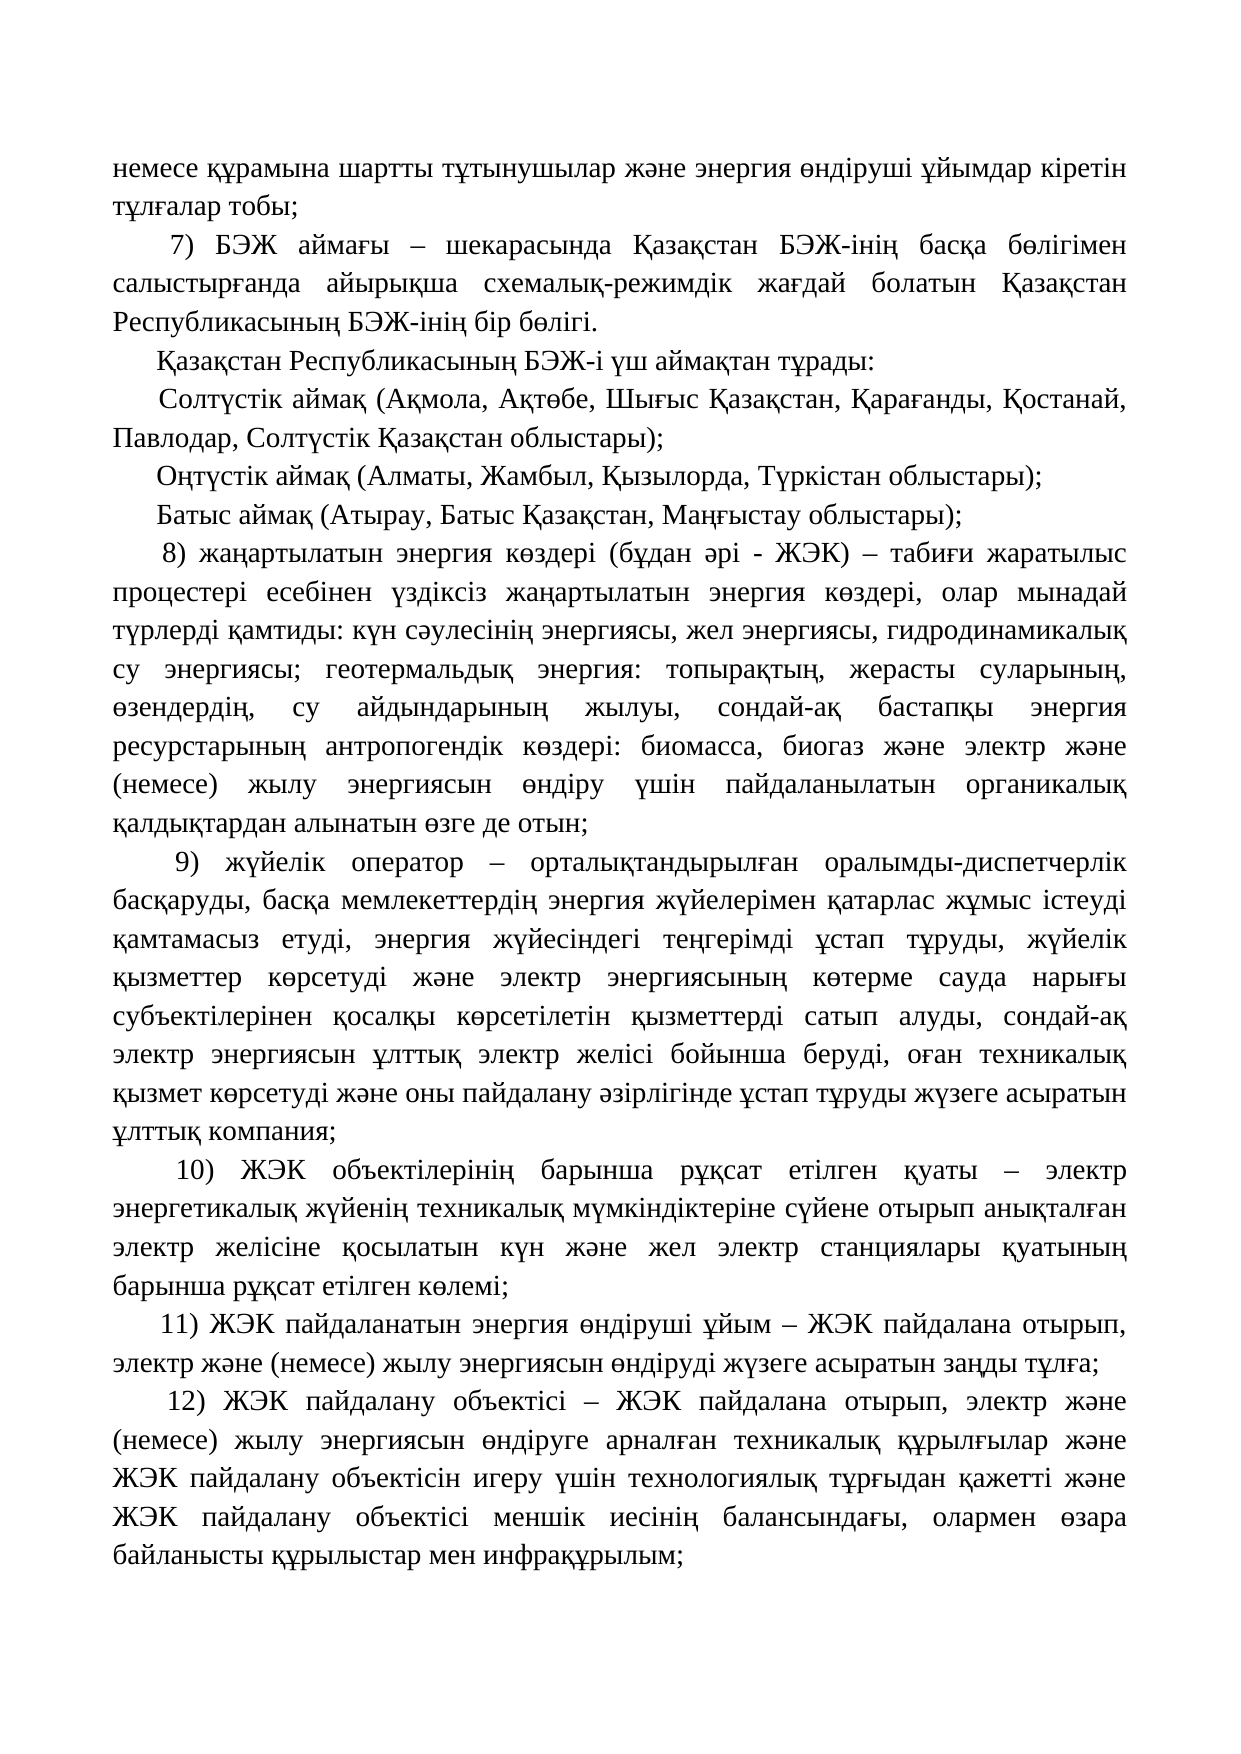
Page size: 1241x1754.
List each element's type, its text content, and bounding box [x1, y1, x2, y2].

text 7) БЭЖ аймағы – шекарасында Қазақстан БЭЖ-інің басқа бөлігімен салыстырғанда айырықша схемалық-режимдік жағдай болатын Қазақстан Республикасының БЭЖ-інің бір бөлігі. [112, 227, 1128, 338]
text Батыс аймақ (Атырау, Батыс Қазақстан, Маңғыстау облыстары); [112, 497, 1128, 530]
text Оңтүстік аймақ (Алматы, Жамбыл, Қызылорда, Түркістан облыстары); [112, 458, 1128, 492]
text Қазақстан Республикасының БЭЖ-і үш аймақтан тұрады: [112, 343, 1128, 376]
text 10) ЖЭК объектілерінің барынша рұқсат етілген қуаты – электр энергетикалық жүйенің техникалық мүмкіндіктеріне сүйене отырып анықталған электр желісіне қосылатын күн және жел электр станциялары қуатының барынша рұқсат етілген көлемі; [112, 1152, 1128, 1301]
text 8) жаңартылатын энергия көздері (бұдан әрі - ЖЭК) – табиғи жаратылыс процестерi есебiнен үздiксiз жаңартылатын энергия көздерi, олар мынадай түрлерді қамтиды: күн сәулесiнiң энергиясы, жел энергиясы, гидродинамикалық су энергиясы; геотермальдық энергия: топырақтың, жерасты суларының, өзендердiң, су айдындарының жылуы, сондай-ақ бастапқы энергия ресурстарының антропогендiк көздерi: биомасса, биогаз және электр және (немесе) жылу энергиясын өндiру үшiн пайдаланылатын органикалық қалдықтардан алынатын өзге де отын; [112, 535, 1128, 839]
text 12) ЖЭК пайдалану объектісі – ЖЭК пайдалана отырып, электр және (немесе) жылу энергиясын өндіруге арналған техникалық құрылғылар және ЖЭК пайдалану объектісін игеру үшін технологиялық тұрғыдан қажетті және ЖЭК пайдалану объектісі меншік иесінің балансындағы, олармен өзара байланысты құрылыстар мен инфрақұрылым; [112, 1383, 1128, 1571]
text Солтүстік аймақ (Ақмола, Ақтөбе, Шығыс Қазақстан, Қарағанды, Қостанай, Павлодар, Солтүстік Қазақстан облыстары); [112, 381, 1128, 453]
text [112, 150, 1128, 222]
text 11) ЖЭК пайдаланатын энергия өндіруші ұйым – ЖЭК пайдалана отырып, электр және (немесе) жылу энергиясын өндіруді жүзеге асыратын заңды тұлға; [112, 1306, 1128, 1378]
text 9) жүйелік оператор – орталықтандырылған оралымды-диспетчерлiк басқаруды, басқа мемлекеттердiң энергия жүйелерiмен қатарлас жұмыс iстеудi қамтамасыз етудi, энергия жүйесiндегi теңгерiмдi ұстап тұруды, жүйелiк қызметтер көрсетудi және электр энергиясының көтерме сауда нарығы субъектiлерiнен қосалқы көрсетiлетiн қызметтердi сатып алуды, сондай-ақ электр энергиясын ұлттық электр желiсi бойынша берудi, оған техникалық қызмет көрсетудi және оны пайдалану әзiрлiгiнде ұстап тұруды жүзеге асыратын ұлттық компания; [112, 844, 1128, 1147]
